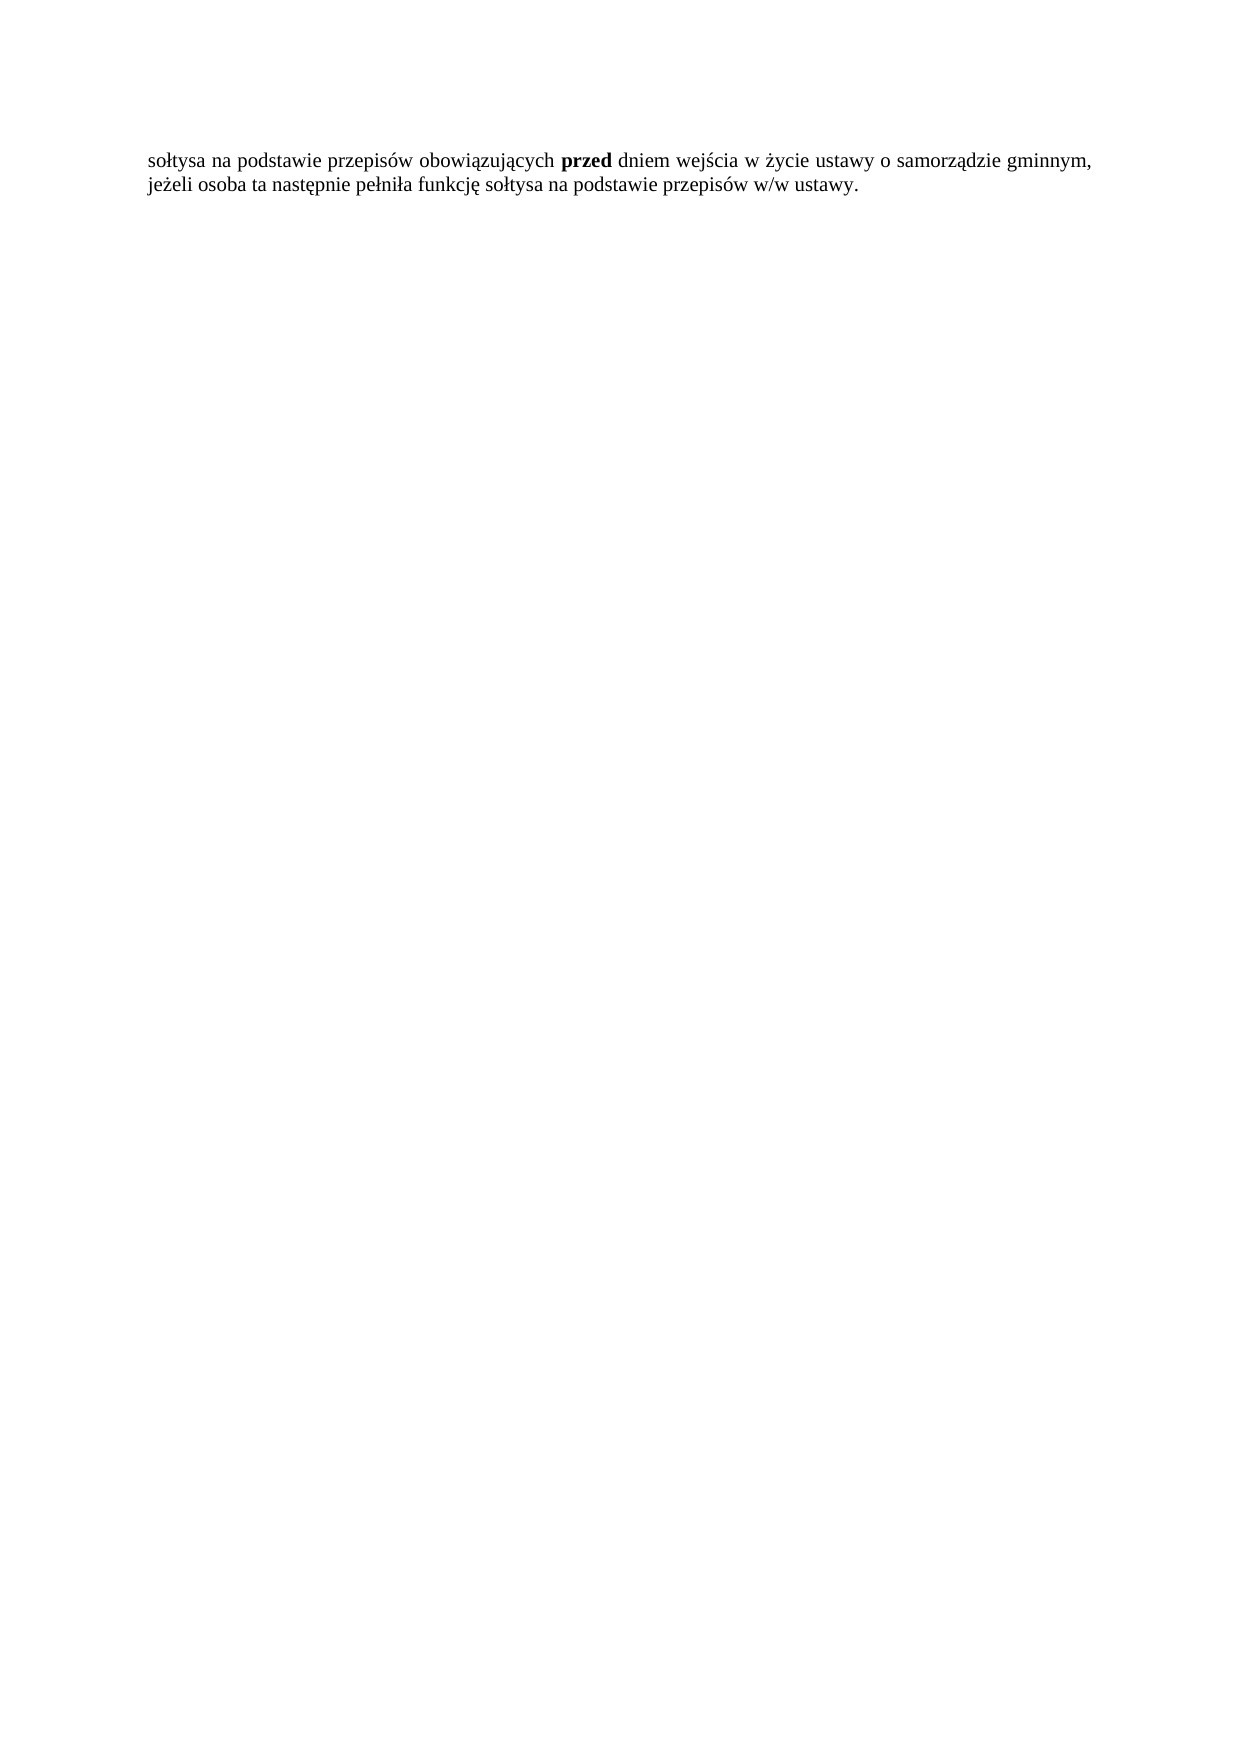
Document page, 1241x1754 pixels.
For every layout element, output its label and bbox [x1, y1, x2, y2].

text [148, 148, 1093, 196]
